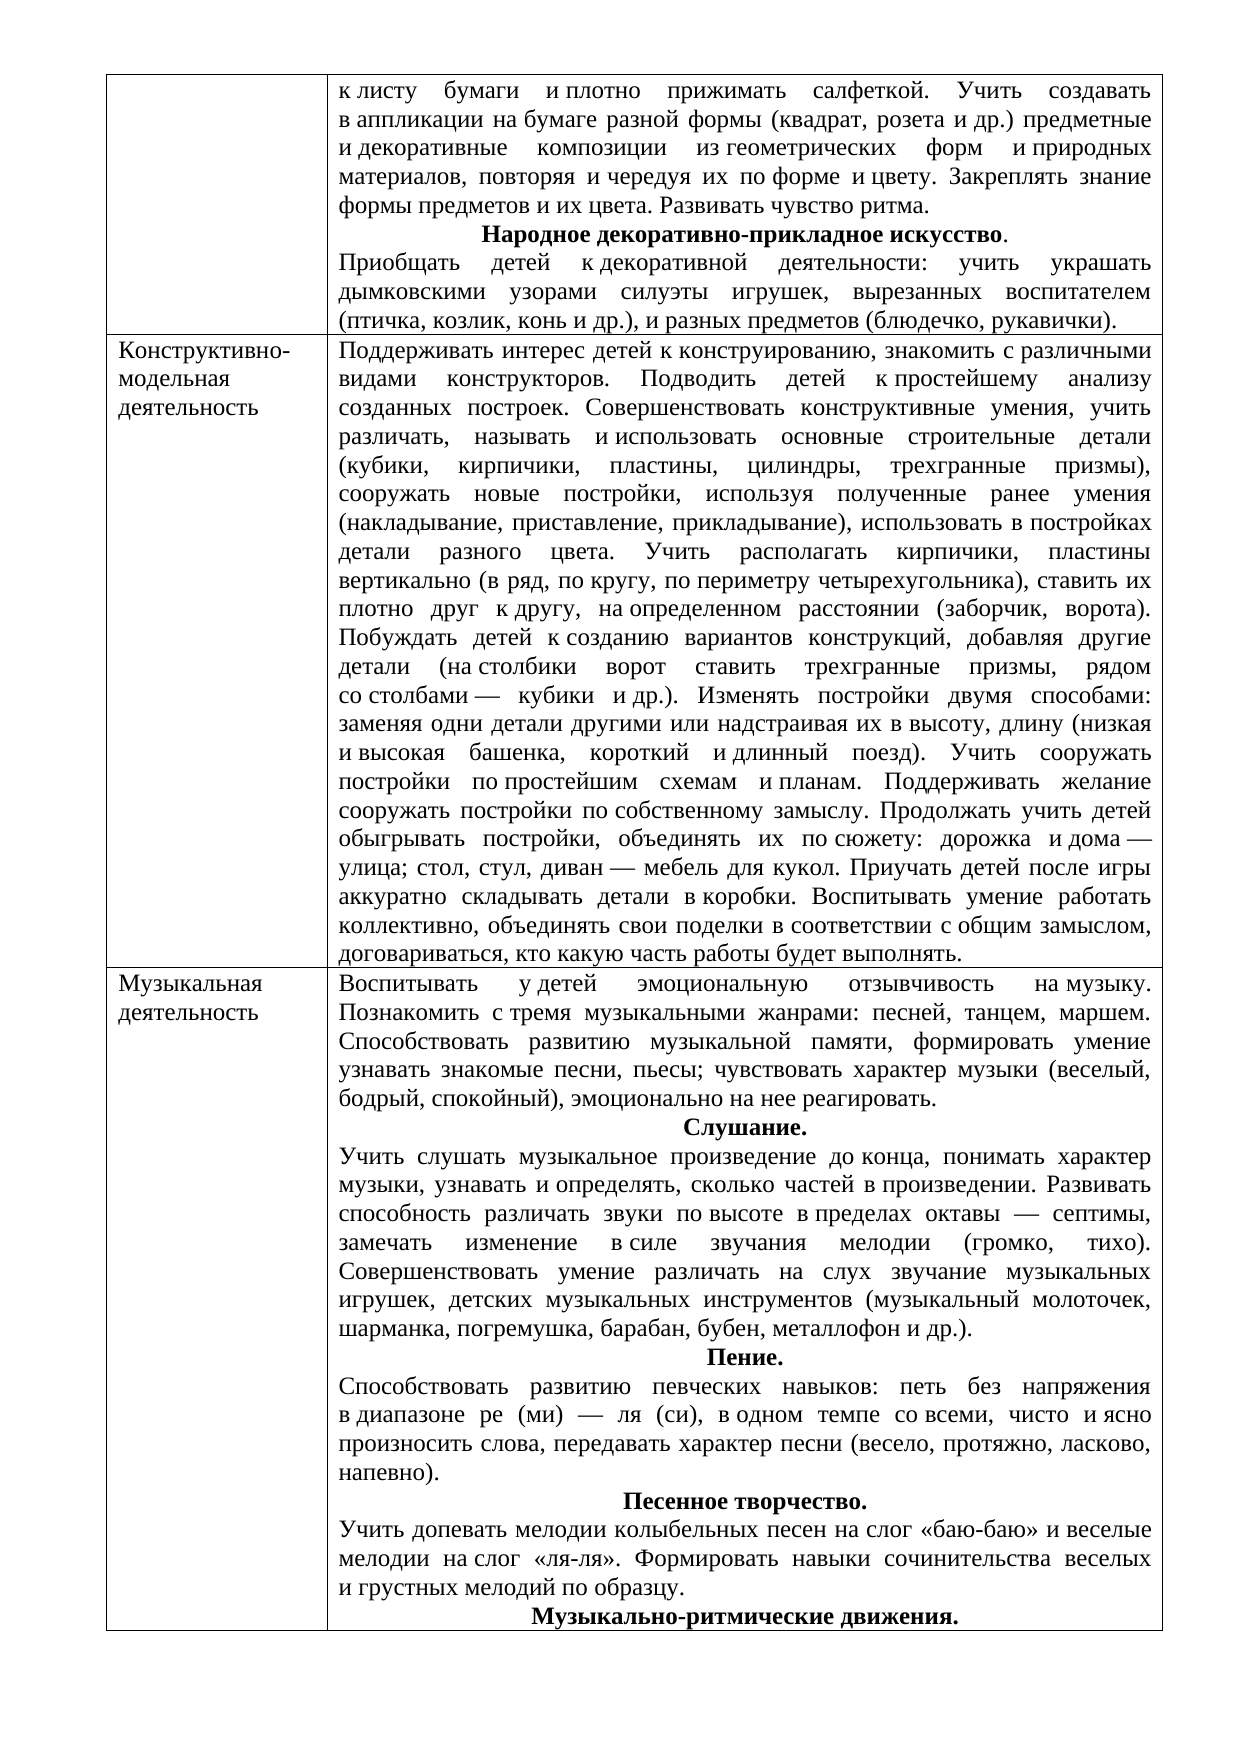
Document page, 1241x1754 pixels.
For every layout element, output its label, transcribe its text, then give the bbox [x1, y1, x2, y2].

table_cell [107, 968, 327, 1629]
table_cell Поддерживать интерес детей к конструированию, знакомить с различными видами конструкторов. Подводить детей к простейшему анализу созданных построек. Совершенствовать конструктивные умения, учить различать, называть и использовать основные строительные детали (кубики, кирпичики, пластины, цилиндры, трехгранные призмы), сооружать новые постройки, используя полученные ранее умения (накладывание, приставление, прикладывание), использовать в постройках детали разного цвета. Учить располагать кирпичики, пластины вертикально (в ряд, по кругу, по периметру четырехугольника), ставить их плотно друг к другу, на определенном расстоянии (заборчик, ворота). Побуждать детей к созданию вариантов конструкций, добавляя другие детали (на столбики ворот ставить трехгранные призмы, рядом со столбами — кубики и др.). Изменять постройки двумя способами: заменяя одни детали другими или надстраивая их в высоту, длину (низкая и высокая башенка, короткий и длинный поезд). Учить сооружать постройки по простейшим схемам и планам. Поддерживать желание сооружать постройки по собственному замыслу. Продолжать учить детей обыгрывать постройки, объединять их по сюжету: дорожка и дома — улица; стол, стул, диван — мебель для кукол. Приучать детей после игры аккуратно складывать детали в коробки. Воспитывать умение работать коллективно, объединять свои поделки в соответствии с общим замыслом, договариваться, кто какую часть работы будет выполнять. [328, 335, 1162, 967]
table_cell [107, 75, 327, 334]
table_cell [328, 75, 1162, 334]
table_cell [328, 968, 1162, 1629]
table_cell Конструктивно-модельная деятельность [107, 335, 327, 967]
